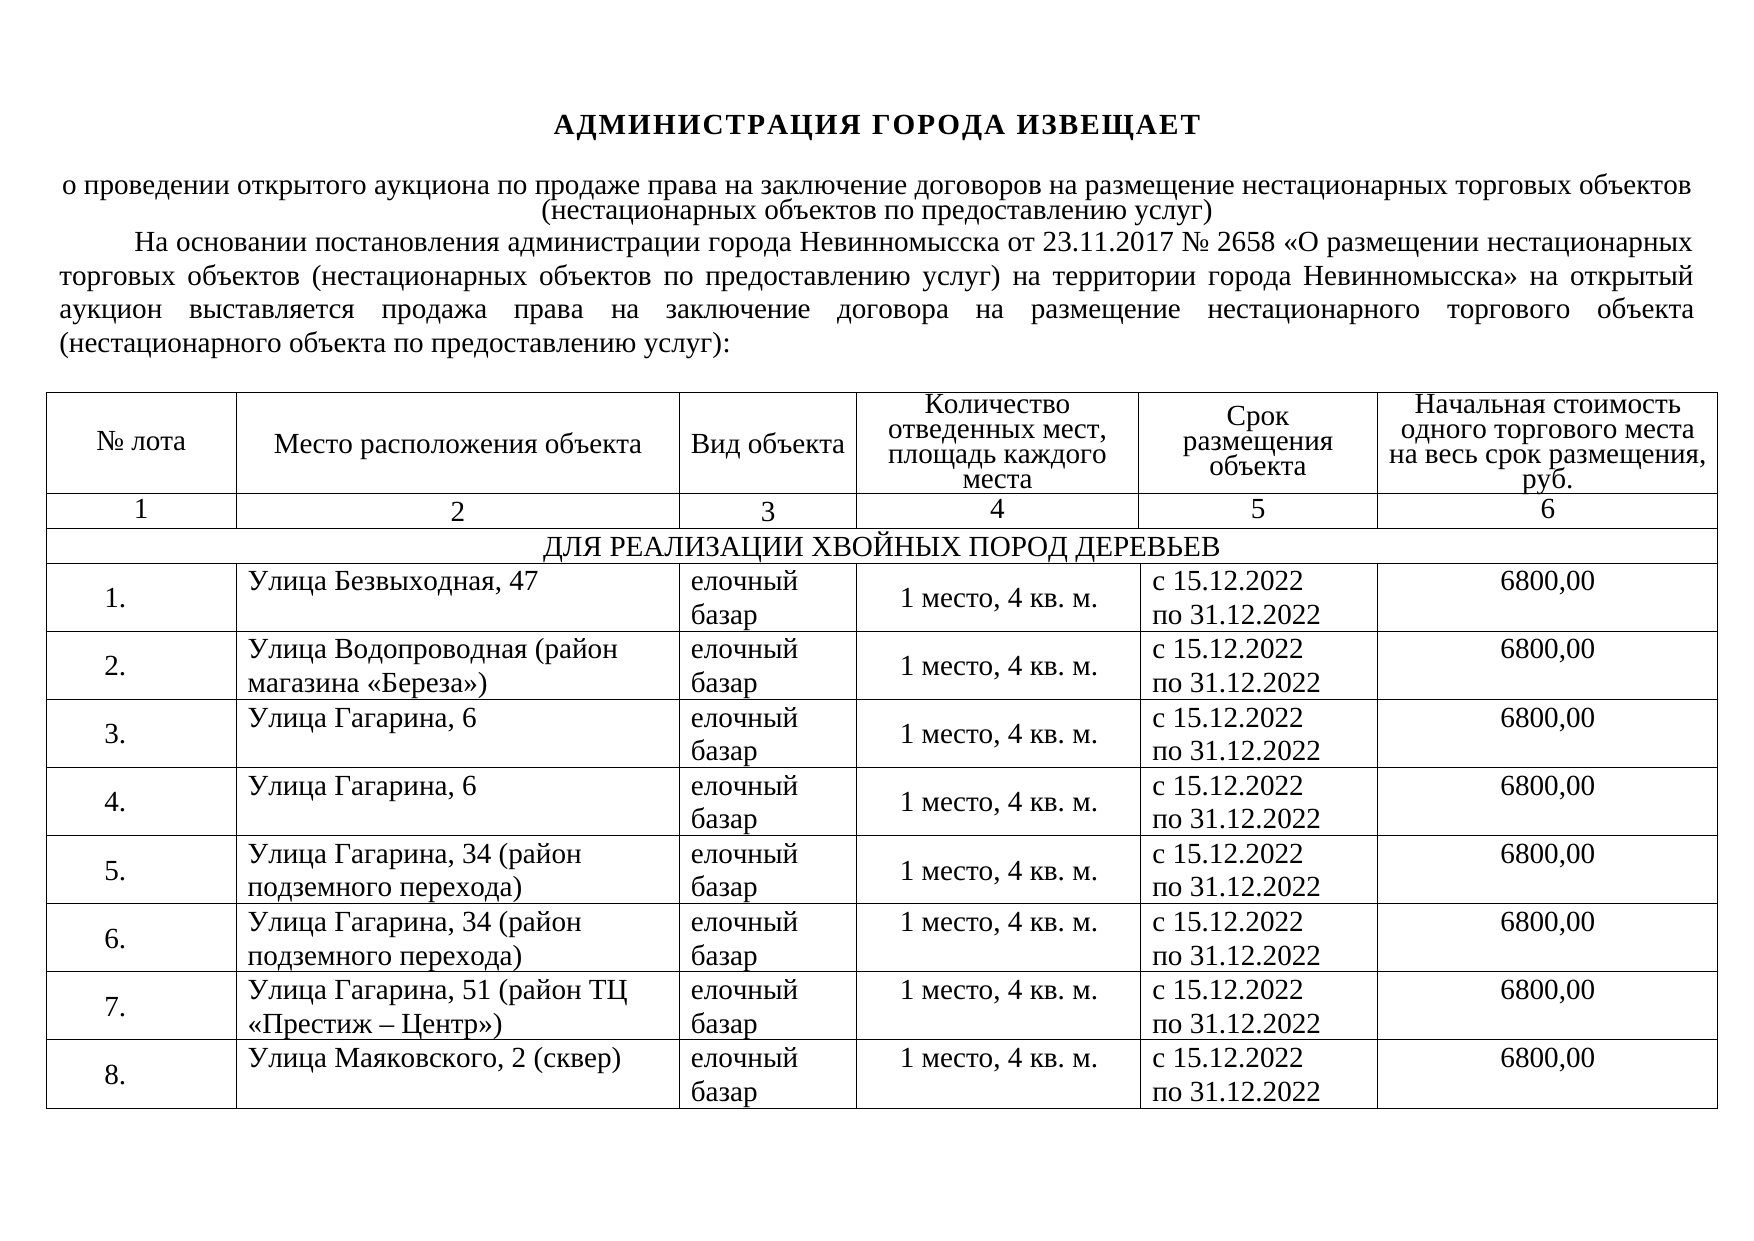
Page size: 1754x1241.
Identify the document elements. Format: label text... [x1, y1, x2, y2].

table_cell Улица Гагарина, 34 (район подземного перехода) [237, 836, 679, 903]
table_cell 1 место, 4 кв. м. [857, 972, 1140, 1039]
table_cell [47, 632, 236, 699]
table_header Место расположения объекта [237, 393, 679, 493]
table_cell с 15.12.2022 по 31.12.2022 [1141, 768, 1377, 835]
table_cell с 15.12.2022 по 31.12.2022 [1141, 972, 1377, 1039]
table_cell 6 [1378, 494, 1717, 528]
table_cell с 15.12.2022 по 31.12.2022 [1141, 836, 1377, 903]
table_cell ДЛЯ РЕАЛИЗАЦИИ ХВОЙНЫХ ПОРОД ДЕРЕВЬЕВ [47, 529, 1717, 562]
table_cell [47, 768, 236, 835]
table_cell елочный базар [680, 632, 856, 699]
table_cell [47, 836, 236, 903]
table_cell 1 место, 4 кв. м. [857, 836, 1140, 903]
table_cell Улица Безвыходная, 47 [237, 564, 679, 631]
table_cell Улица Гагарина, 51 (район ТЦ «Престиж – Центр») [237, 972, 679, 1039]
table_cell [47, 700, 236, 767]
table_cell Улица Гагарина, 6 [237, 768, 679, 835]
table_header Начальная стоимость одного торгового места на весь срок размещения, руб. [1378, 393, 1717, 493]
table_cell елочный базар [680, 1040, 856, 1107]
table_cell с 15.12.2022 по 31.12.2022 [1141, 632, 1377, 699]
table_cell 6800,00 [1378, 632, 1717, 699]
text АДМИНИСТРАЦИЯ ГОРОДА ИЗВЕЩАЕТ [59, 107, 1695, 141]
table_cell 6800,00 [1378, 564, 1717, 631]
table_cell 2 [237, 494, 679, 528]
table_cell 1 место, 4 кв. м. [857, 904, 1140, 971]
table_cell 1 место, 4 кв. м. [857, 564, 1140, 631]
table_cell с 15.12.2022 по 31.12.2022 [1141, 904, 1377, 971]
table_cell 6800,00 [1378, 700, 1717, 767]
table_cell 1 [47, 494, 236, 528]
table_cell елочный базар [680, 904, 856, 971]
table_cell Улица Маяковского, 2 (сквер) [237, 1040, 679, 1107]
table_cell 6800,00 [1378, 768, 1717, 835]
table_cell с 15.12.2022 по 31.12.2022 [1141, 564, 1377, 631]
table_cell елочный базар [680, 700, 856, 767]
table_cell 1 место, 4 кв. м. [857, 632, 1140, 699]
table_cell [47, 564, 236, 631]
table_header Вид объекта [680, 393, 856, 493]
table_cell Улица Гагарина, 6 [237, 700, 679, 767]
table_cell 6800,00 [1378, 972, 1717, 1039]
table_cell [47, 1040, 236, 1107]
table_cell Улица Водопроводная (район магазина «Береза») [237, 632, 679, 699]
table_cell [47, 972, 236, 1039]
table_cell елочный базар [680, 768, 856, 835]
table_cell 3 [680, 494, 856, 528]
table_cell 5 [1139, 494, 1377, 528]
table_cell с 15.12.2022 по 31.12.2022 [1141, 1040, 1377, 1107]
table_header Количество отведенных мест, площадь каждого места [857, 393, 1138, 493]
table_header № лота [47, 393, 236, 493]
text На основании постановления администрации города Невинномысска от 23.11.2017 № 2658 «О размещении нестационарных торговых объектов (нестационарных объектов по предоставлению услуг) на территории города Невинномысска» на открытый аукцион выставляется продажа права на заключение договора на размещение нестационарного торгового объекта (нестационарного объекта по предоставлению услуг): [59, 224, 1695, 359]
table_cell 1 место, 4 кв. м. [857, 1040, 1140, 1107]
table_cell елочный базар [680, 564, 856, 631]
table_cell 4 [857, 494, 1138, 528]
table_cell [47, 904, 236, 971]
table_cell 6800,00 [1378, 904, 1717, 971]
table_cell 1 место, 4 кв. м. [857, 768, 1140, 835]
table_cell с 15.12.2022 по 31.12.2022 [1141, 700, 1377, 767]
table_cell Улица Гагарина, 34 (район подземного перехода) [237, 904, 679, 971]
table_cell елочный базар [680, 972, 856, 1039]
table_cell елочный базар [680, 836, 856, 903]
table_cell 6800,00 [1378, 836, 1717, 903]
table_header Срок размещения объекта [1139, 393, 1377, 493]
table_cell 6800,00 [1378, 1040, 1717, 1107]
text о проведении открытого аукциона по продаже права на заключение договоров на размещение нестационарных торговых объектов (нестационарных объектов по предоставлению услуг) [59, 174, 1695, 224]
table_cell 1 место, 4 кв. м. [857, 700, 1140, 767]
